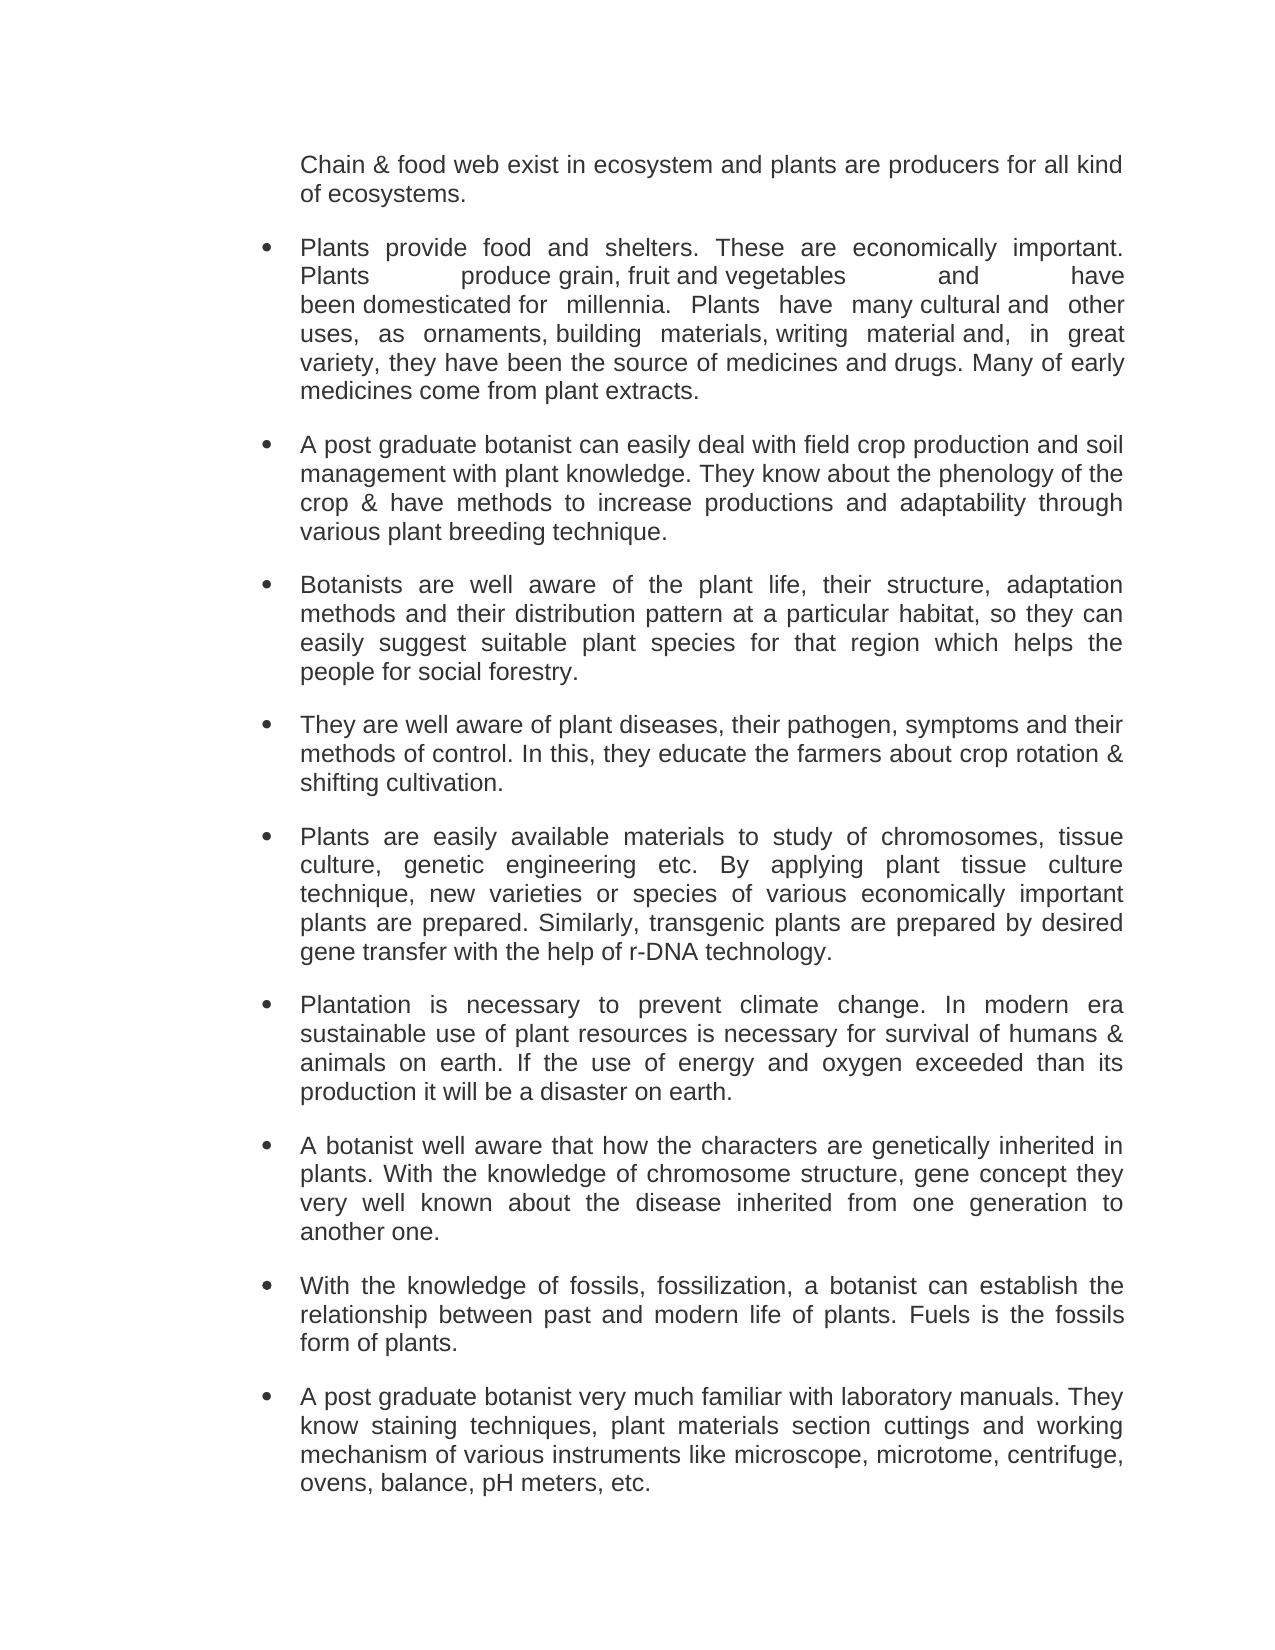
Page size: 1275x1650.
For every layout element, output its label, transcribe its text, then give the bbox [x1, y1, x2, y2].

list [262, 150, 1125, 207]
list Plants provide food and shelters. These are economically important. Plants produce grain, fruit and vegetables and have been domesticated for millennia. Plants have many cultural and other uses, as ornaments, building materials, writing material and, in great variety, they have been the source of medicines and drugs. Many of early medicines come from plant extracts. [262, 232, 1125, 405]
list Plants are easily available materials to study of chromosomes, tissue culture, genetic engineering etc. By applying plant tissue culture technique, new varieties or species of various economically important plants are prepared. Similarly, transgenic plants are prepared by desired gene transfer with the help of r-DNA technology. [262, 822, 1125, 966]
list A post graduate botanist can easily deal with field crop production and soil management with plant knowledge. They know about the phenology of the crop & have methods to increase productions and adaptability through various plant breeding technique. [262, 430, 1125, 545]
list A post graduate botanist very much familiar with laboratory manuals. They know staining techniques, plant materials section cuttings and working mechanism of various instruments like microscope, microtome, centrifuge, ovens, balance, pH meters, etc. [262, 1382, 1125, 1497]
list They are well aware of plant diseases, their pathogen, symptoms and their methods of control. In this, they educate the farmers about crop rotation & shifting cultivation. [262, 710, 1125, 797]
list With the knowledge of fossils, fossilization, a botanist can establish the relationship between past and modern life of plants. Fuels is the fossils form of plants. [262, 1271, 1125, 1357]
list Botanists are well aware of the plant life, their structure, adaptation methods and their distribution pattern at a particular habitat, so they can easily suggest suitable plant species for that region which helps the people for social forestry. [262, 570, 1125, 685]
list A botanist well aware that how the characters are genetically inherited in plants. With the knowledge of chromosome structure, gene concept they very well known about the disease inherited from one generation to another one. [262, 1131, 1125, 1246]
list Plantation is necessary to prevent climate change. In modern era sustainable use of plant resources is necessary for survival of humans & animals on earth. If the use of energy and oxygen exceeded than its production it will be a disaster on earth. [262, 991, 1125, 1106]
